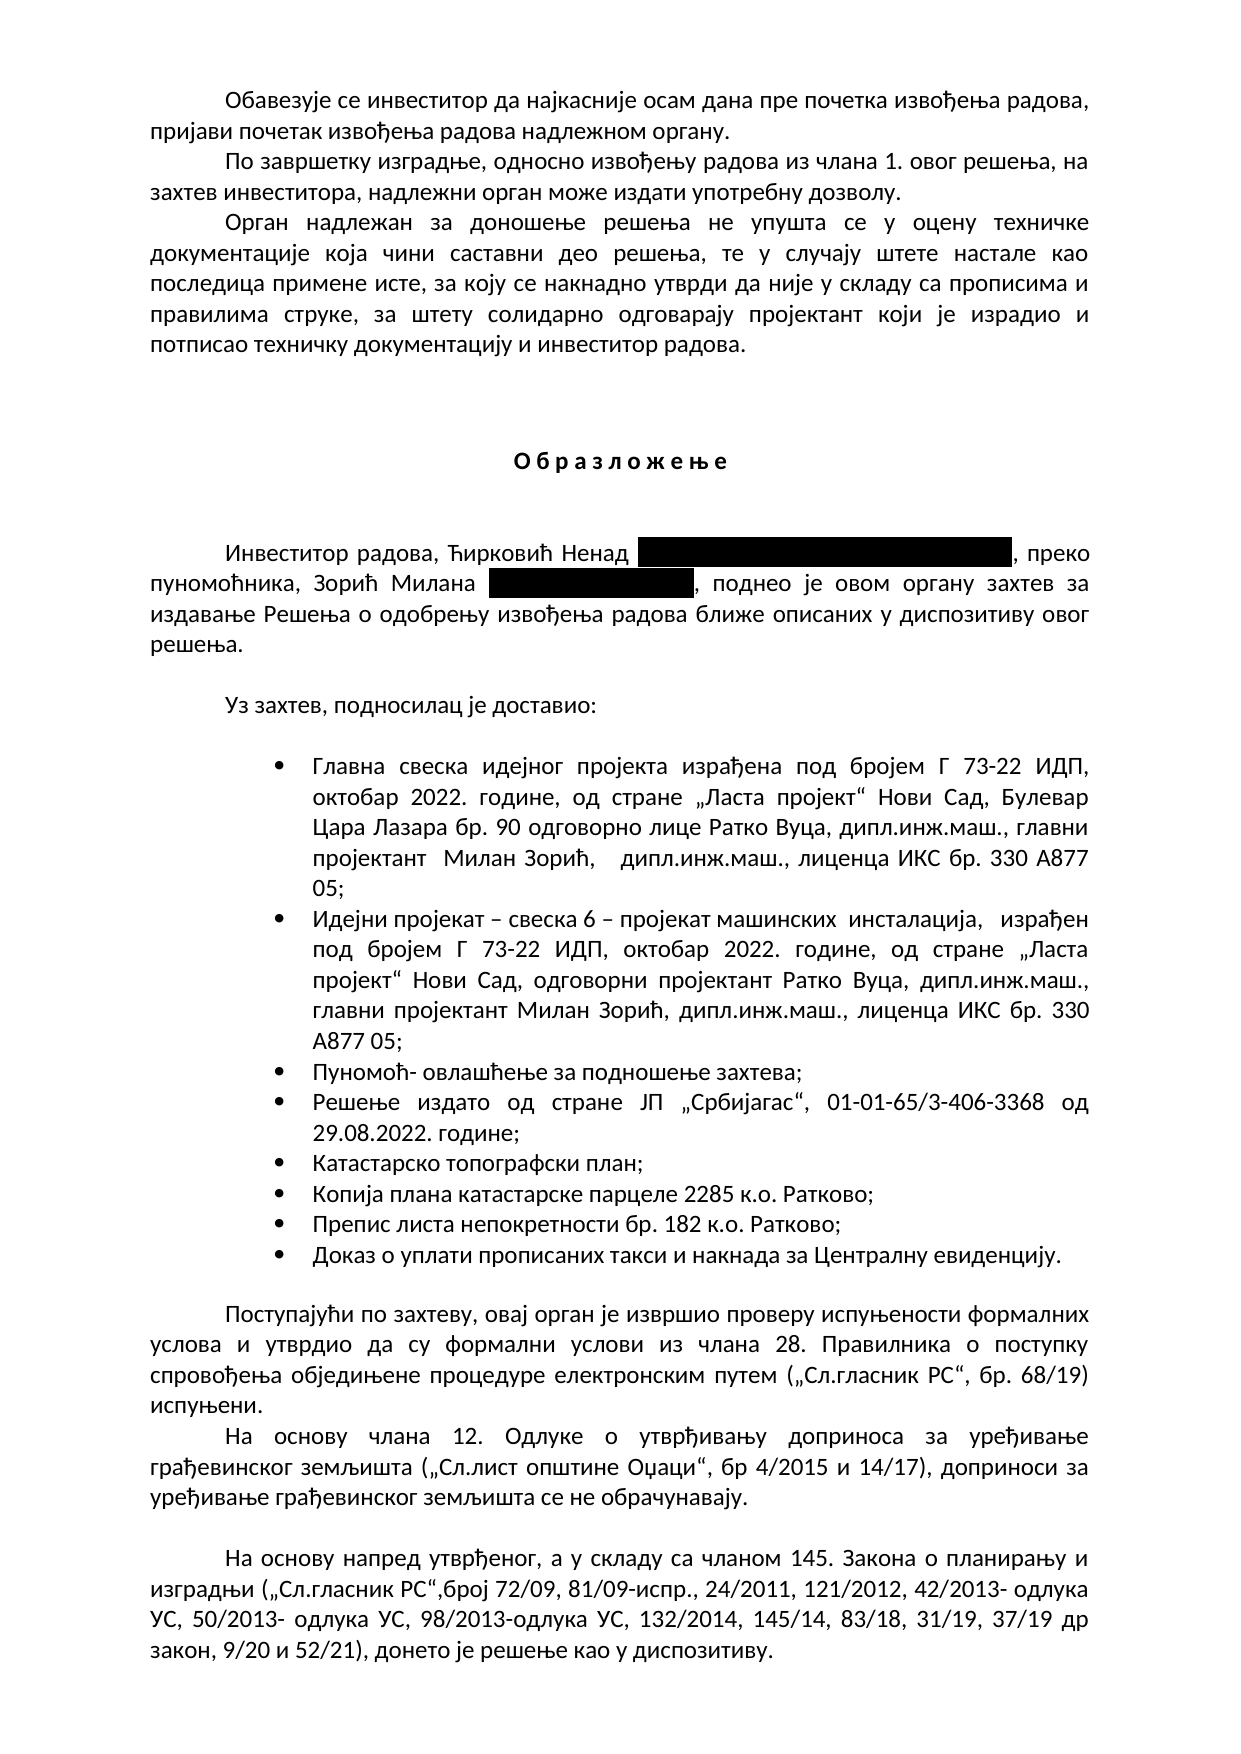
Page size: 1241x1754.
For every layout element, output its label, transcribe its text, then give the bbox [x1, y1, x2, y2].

list Пуномоћ- овлашћење за подношење захтева; [275, 1056, 1090, 1086]
text Обавезује се инвеститор да најкасније осам дана пре почетка извођења радова, пријави почетак извођења радова надлежном органу. [150, 84, 1090, 145]
list Катастарско топографски план; [275, 1147, 1090, 1178]
list Препис листа непокретности бр. 182 к.о. Ратково; [275, 1208, 1090, 1239]
text Уз захтев, подносилац је доставио: [150, 689, 1090, 720]
list Решење издато од стране ЈП „Србијагас“, 01-01-65/3-406-3368 од 29.08.2022. године; [275, 1086, 1090, 1147]
list Главна свеска идејног пројекта израђена под бројем Г 73-22 ИДП, октобар 2022. године, од стране „Ласта пројект“ Нови Сад, Булевар Цара Лазара бр. 90 одговорно лице Ратко Вуца, дипл.инж.маш., главни пројектант Милан Зорић, дипл.инж.маш., лиценца ИКС бр. 330 А877 05; [275, 751, 1090, 903]
text Поступајући по захтеву, овај орган је извршио проверу испуњености формалних услова и утврдио да су формални услови из члана 28. Правилника о поступку спровођења обједињене процедуре електронским путем („Сл.гласник РС“, бр. 68/19) испуњени. [150, 1298, 1090, 1420]
text На основу напред утврђеног, а у складу са чланом 145. Закона о планирању и изградњи („Сл.гласник РС“,број 72/09, 81/09-испр., 24/2011, 121/2012, 42/2013- одлука УС, 50/2013- одлука УС, 98/2013-одлука УС, 132/2014, 145/14, 83/18, 31/19, 37/19 др закон, 9/20 и 52/21), донето је решење као у диспозитиву. [150, 1542, 1090, 1664]
list Доказ о уплати прописаних такси и накнада за Централну евиденцију. [275, 1239, 1090, 1269]
text Инвеститор радова, Ћирковић Ненад из Раткова, ул. Железничка бр. 48, преко пуномоћника, Зорић Милана из Бачког Грачаца, поднео је овом органу захтев за издавање Решења о одобрењу извођења радова ближе описаних у диспозитиву овог решења. [150, 537, 1090, 659]
text Орган надлежан за доношење решења не упушта се у оцену техничке документације која чини саставни део решења, те у случају штете настале као последица примене исте, за коју се накнадно утврди да није у складу са прописима и правилима струке, за штету солидарно одговарају пројектант који је израдио и потписао техничку документацију и инвеститор радова. [150, 206, 1090, 359]
text По завршетку изградње, односно извођењу радова из члана 1. овог решења, на захтев инвеститора, надлежни орган може издати употребну дозволу. [150, 145, 1090, 206]
list Копија плана катастарске парцеле 2285 к.о. Ратково; [275, 1178, 1090, 1208]
text О б р а з л о ж е њ е [150, 445, 1090, 476]
text На основу члана 12. Одлуке о утврђивању доприноса за уређивање грађевинског земљишта („Сл.лист општине Оџаци“, бр 4/2015 и 14/17), доприноси за уређивање грађевинског земљишта се не обрачунавају. [150, 1420, 1090, 1512]
list Идејни пројекат – свеска 6 – пројекат машинских инсталација, израђен под бројем Г 73-22 ИДП, октобар 2022. године, од стране „Ласта пројект“ Нови Сад, одговорни пројектант Ратко Вуца, дипл.инж.маш., главни пројектант Милан Зорић, дипл.инж.маш., лиценца ИКС бр. 330 А877 05; [275, 903, 1090, 1056]
